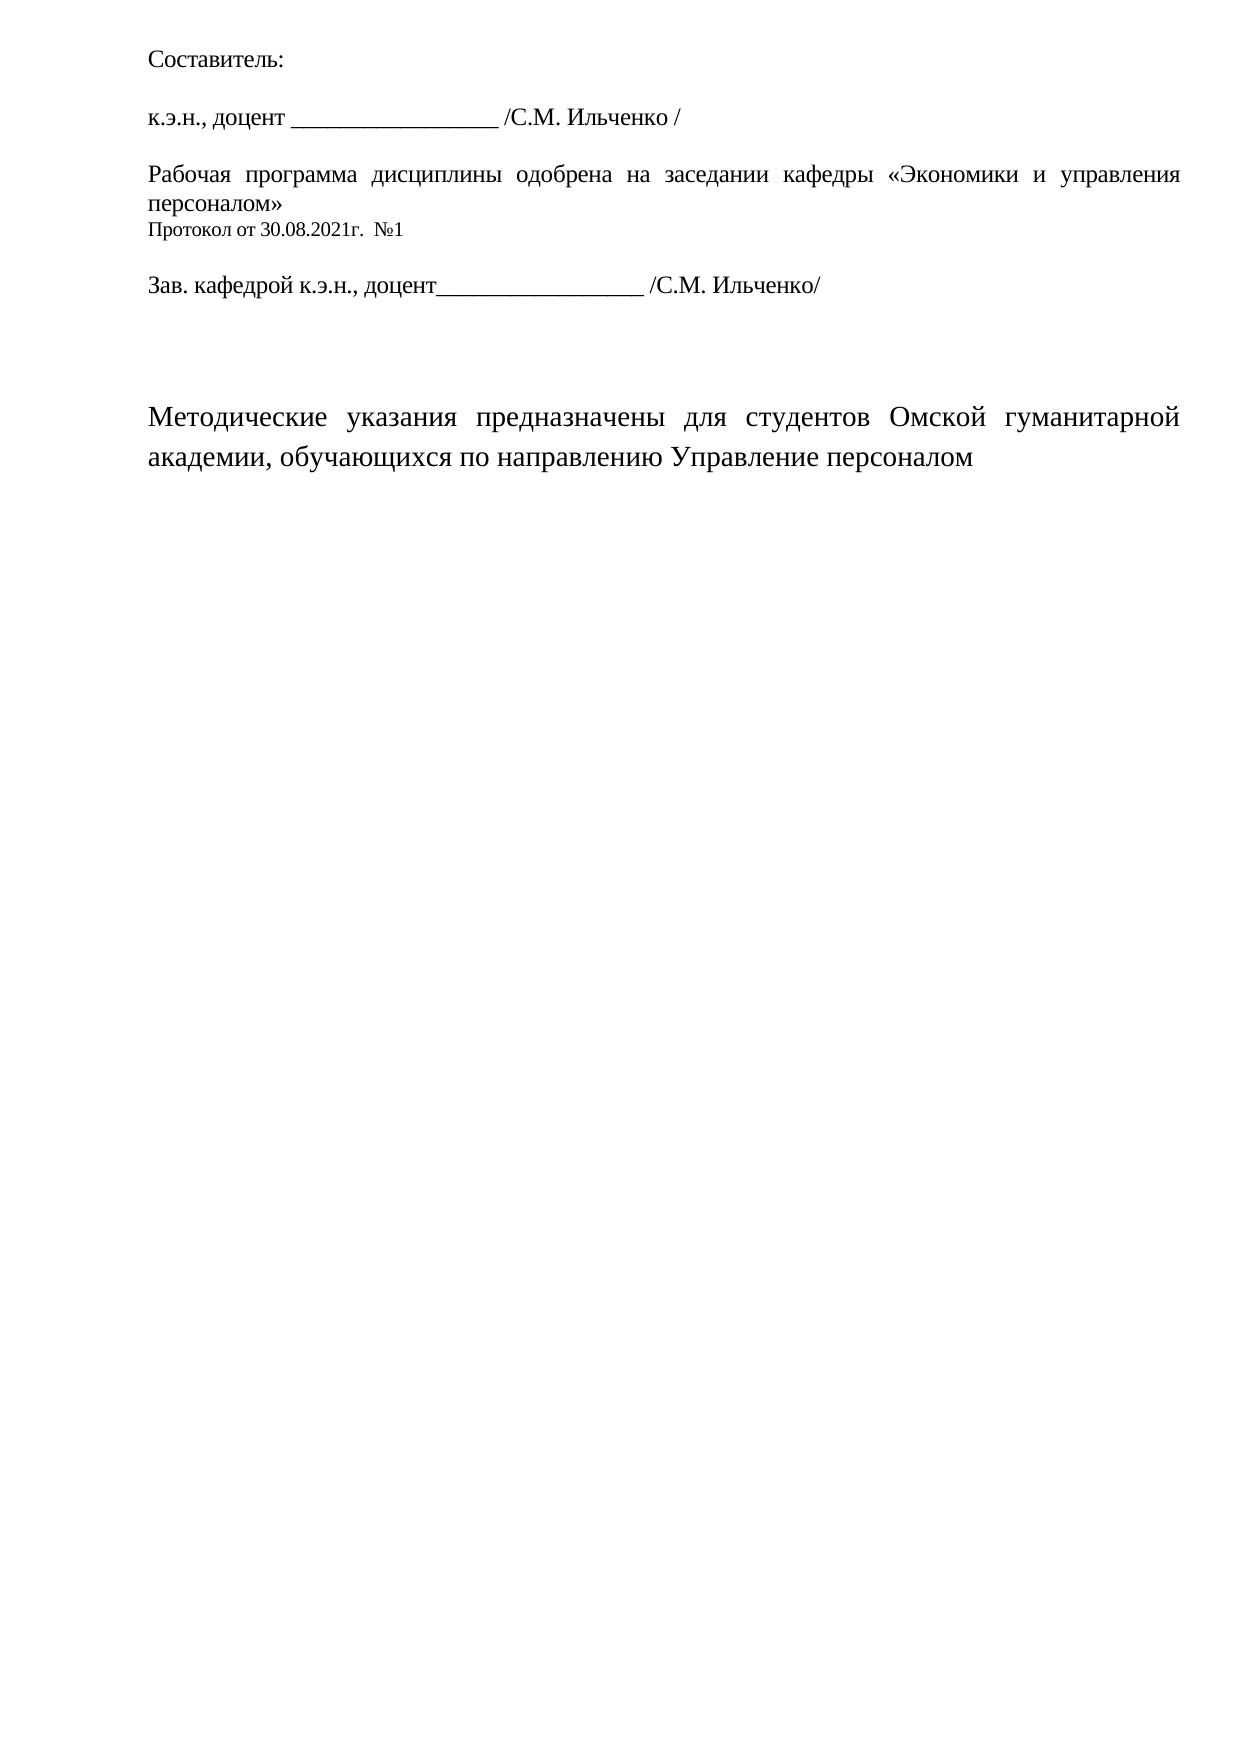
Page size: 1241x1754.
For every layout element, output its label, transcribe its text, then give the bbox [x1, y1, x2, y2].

text Методические указания предназначены для студентов Омской гуманитарной академии, обучающихся по направлению Управление персоналом [148, 399, 1181, 473]
text Рабочая программа дисциплины одобрена на заседании кафедры «Экономики и управления персоналом» [148, 159, 1181, 217]
text Протокол от 30.08.2021г. №1 [148, 217, 1181, 241]
text Зав. кафедрой к.э.н., доцент_________________ /С.М. Ильченко/ [148, 270, 1181, 298]
text к.э.н., доцент _________________ /С.М. Ильченко / [148, 102, 1181, 131]
text Составитель: [148, 44, 1181, 73]
